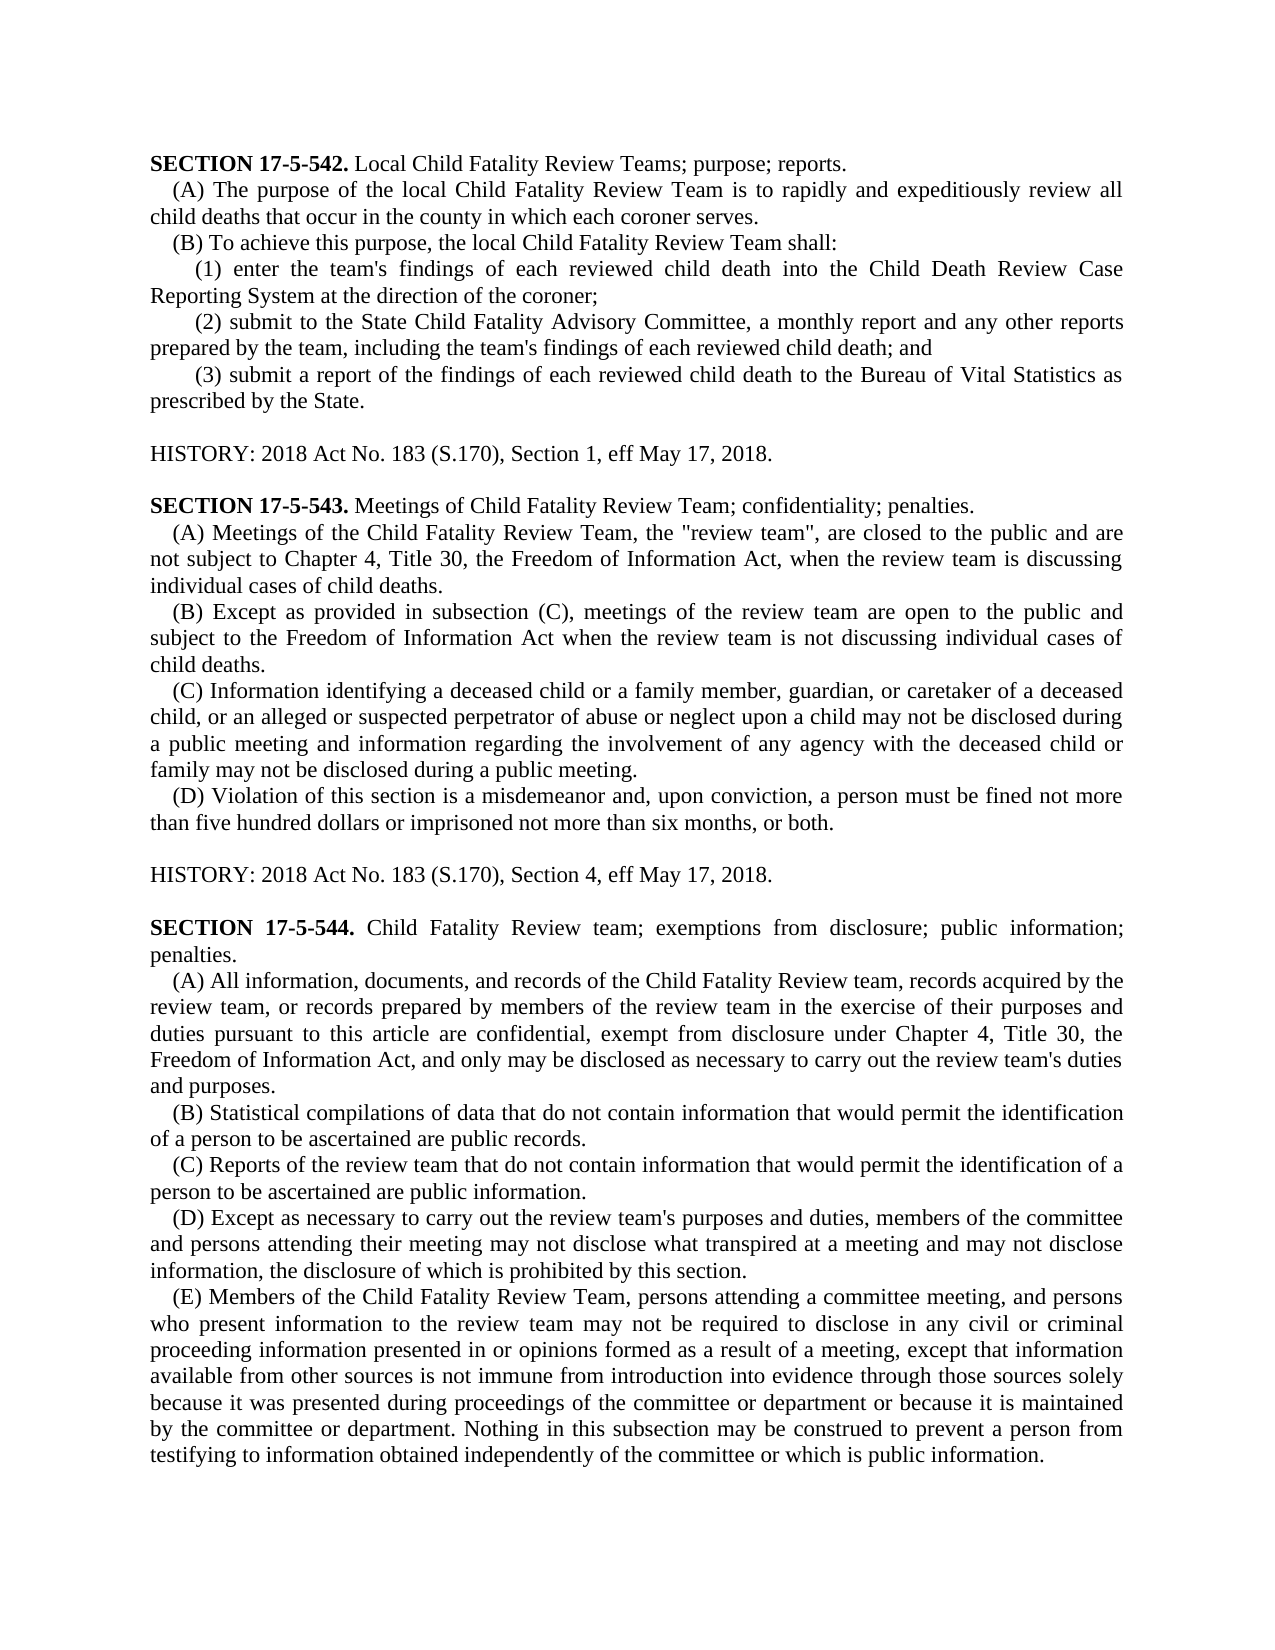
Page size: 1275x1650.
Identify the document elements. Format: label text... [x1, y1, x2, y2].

text SECTION 17-5-544. Child Fatality Review team; exemptions from disclosure; public information; penalties. [150, 914, 1125, 967]
text SECTION 17-5-542. Local Child Fatality Review Teams; purpose; reports. [150, 150, 1125, 176]
text (C) Reports of the review team that do not contain information that would permit the identification of a person to be ascertained are public information. [150, 1151, 1125, 1204]
text (B) Statistical compilations of data that do not contain information that would permit the identification of a person to be ascertained are public records. [150, 1099, 1125, 1151]
text (D) Except as necessary to carry out the review team's purposes and duties, members of the committee and persons attending their meeting may not disclose what transpired at a meeting and may not disclose information, the disclosure of which is prohibited by this section. [150, 1204, 1125, 1283]
text (1) enter the team's findings of each reviewed child death into the Child Death Review Case Reporting System at the direction of the coroner; [150, 255, 1125, 308]
text (A) All information, documents, and records of the Child Fatality Review team, records acquired by the review team, or records prepared by members of the review team in the exercise of their purposes and duties pursuant to this article are confidential, exempt from disclosure under Chapter 4, Title 30, the Freedom of Information Act, and only may be disclosed as necessary to carry out the review team's duties and purposes. [150, 967, 1125, 1099]
text (C) Information identifying a deceased child or a family member, guardian, or caretaker of a deceased child, or an alleged or suspected perpetrator of abuse or neglect upon a child may not be disclosed during a public meeting and information regarding the involvement of any agency with the deceased child or family may not be disclosed during a public meeting. [150, 677, 1125, 782]
text HISTORY: 2018 Act No. 183 (S.170), Section 4, eff May 17, 2018. [150, 862, 1125, 888]
text SECTION 17-5-543. Meetings of Child Fatality Review Team; confidentiality; penalties. [150, 493, 1125, 519]
text (B) Except as provided in subsection (C), meetings of the review team are open to the public and subject to the Freedom of Information Act when the review team is not discussing individual cases of child deaths. [150, 598, 1125, 677]
text (2) submit to the State Child Fatality Advisory Committee, a monthly report and any other reports prepared by the team, including the team's findings of each reviewed child death; and [150, 308, 1125, 361]
text (A) Meetings of the Child Fatality Review Team, the "review team", are closed to the public and are not subject to Chapter 4, Title 30, the Freedom of Information Act, when the review team is discussing individual cases of child deaths. [150, 519, 1125, 598]
text (E) Members of the Child Fatality Review Team, persons attending a committee meeting, and persons who present information to the review team may not be required to disclose in any civil or criminal proceeding information presented in or opinions formed as a result of a meeting, except that information available from other sources is not immune from introduction into evidence through those sources solely because it was presented during proceedings of the committee or department or because it is maintained by the committee or department. Nothing in this subsection may be construed to prevent a person from testifying to information obtained independently of the committee or which is public information. [150, 1283, 1125, 1468]
text (A) The purpose of the local Child Fatality Review Team is to rapidly and expeditiously review all child deaths that occur in the county in which each coroner serves. [150, 176, 1125, 229]
text (D) Violation of this section is a misdemeanor and, upon conviction, a person must be fined not more than five hundred dollars or imprisoned not more than six months, or both. [150, 782, 1125, 835]
text HISTORY: 2018 Act No. 183 (S.170), Section 1, eff May 17, 2018. [150, 440, 1125, 466]
text (B) To achieve this purpose, the local Child Fatality Review Team shall: [150, 229, 1125, 255]
text (3) submit a report of the findings of each reviewed child death to the Bureau of Vital Statistics as prescribed by the State. [150, 361, 1125, 413]
